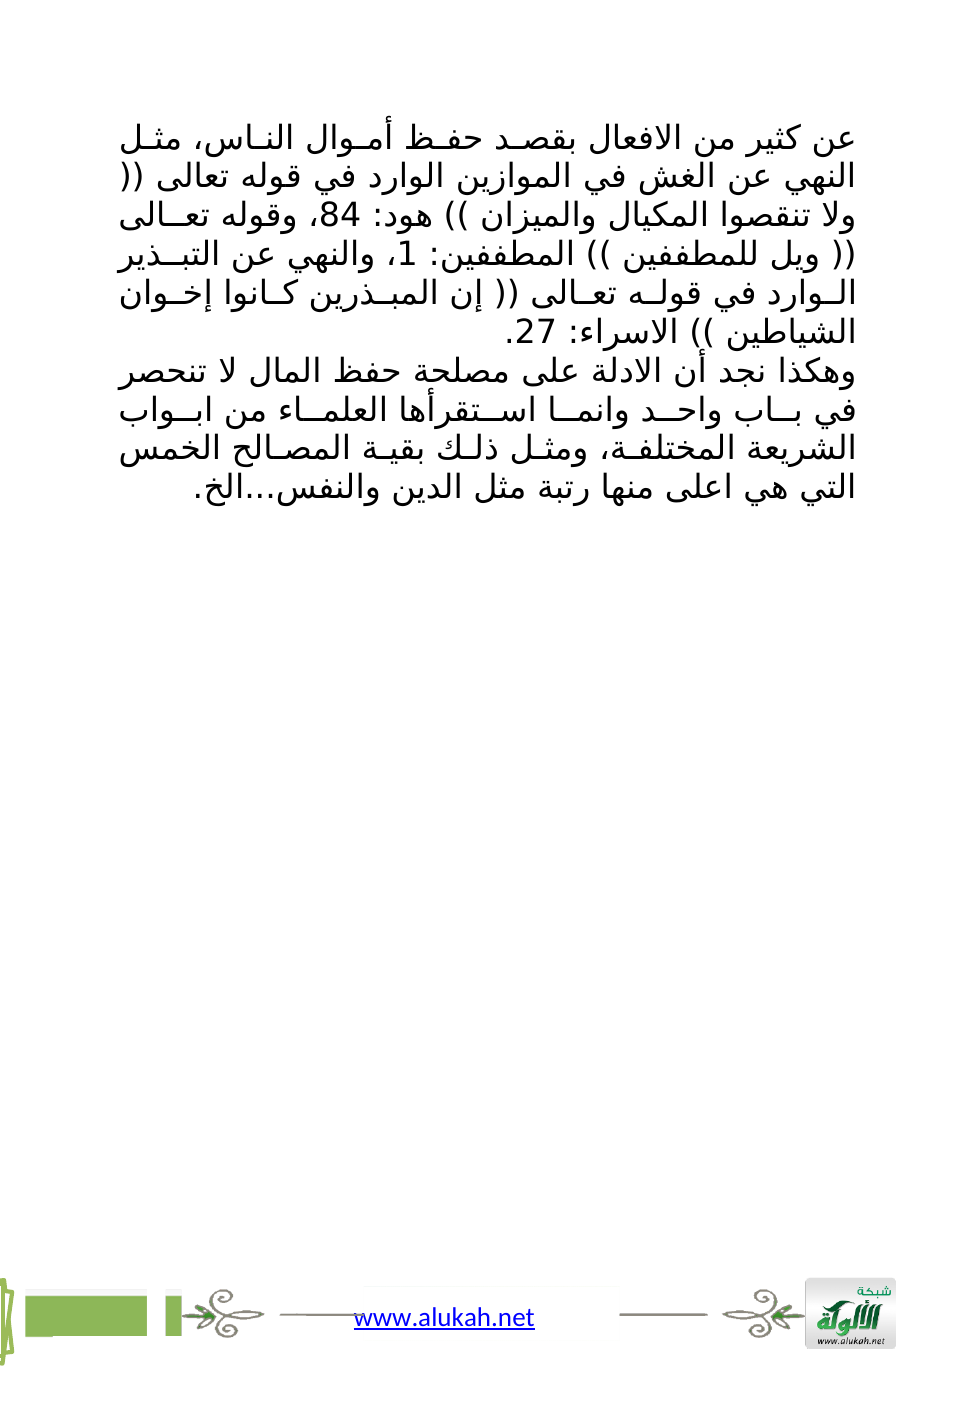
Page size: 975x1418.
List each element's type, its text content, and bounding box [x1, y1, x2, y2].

picture [23, 1274, 895, 1356]
text وهكذا نجد أن الادلة على مصلحة حفظ المال لا تنحصر في باب واحد وانما استقرأها العلماء من ابواب الشريعة المختلفة، ومثل ذلك بقية المصالح الخمس التي هي اعلى منها رتبة مثل الدين والنفس...الخ. [118, 351, 857, 507]
